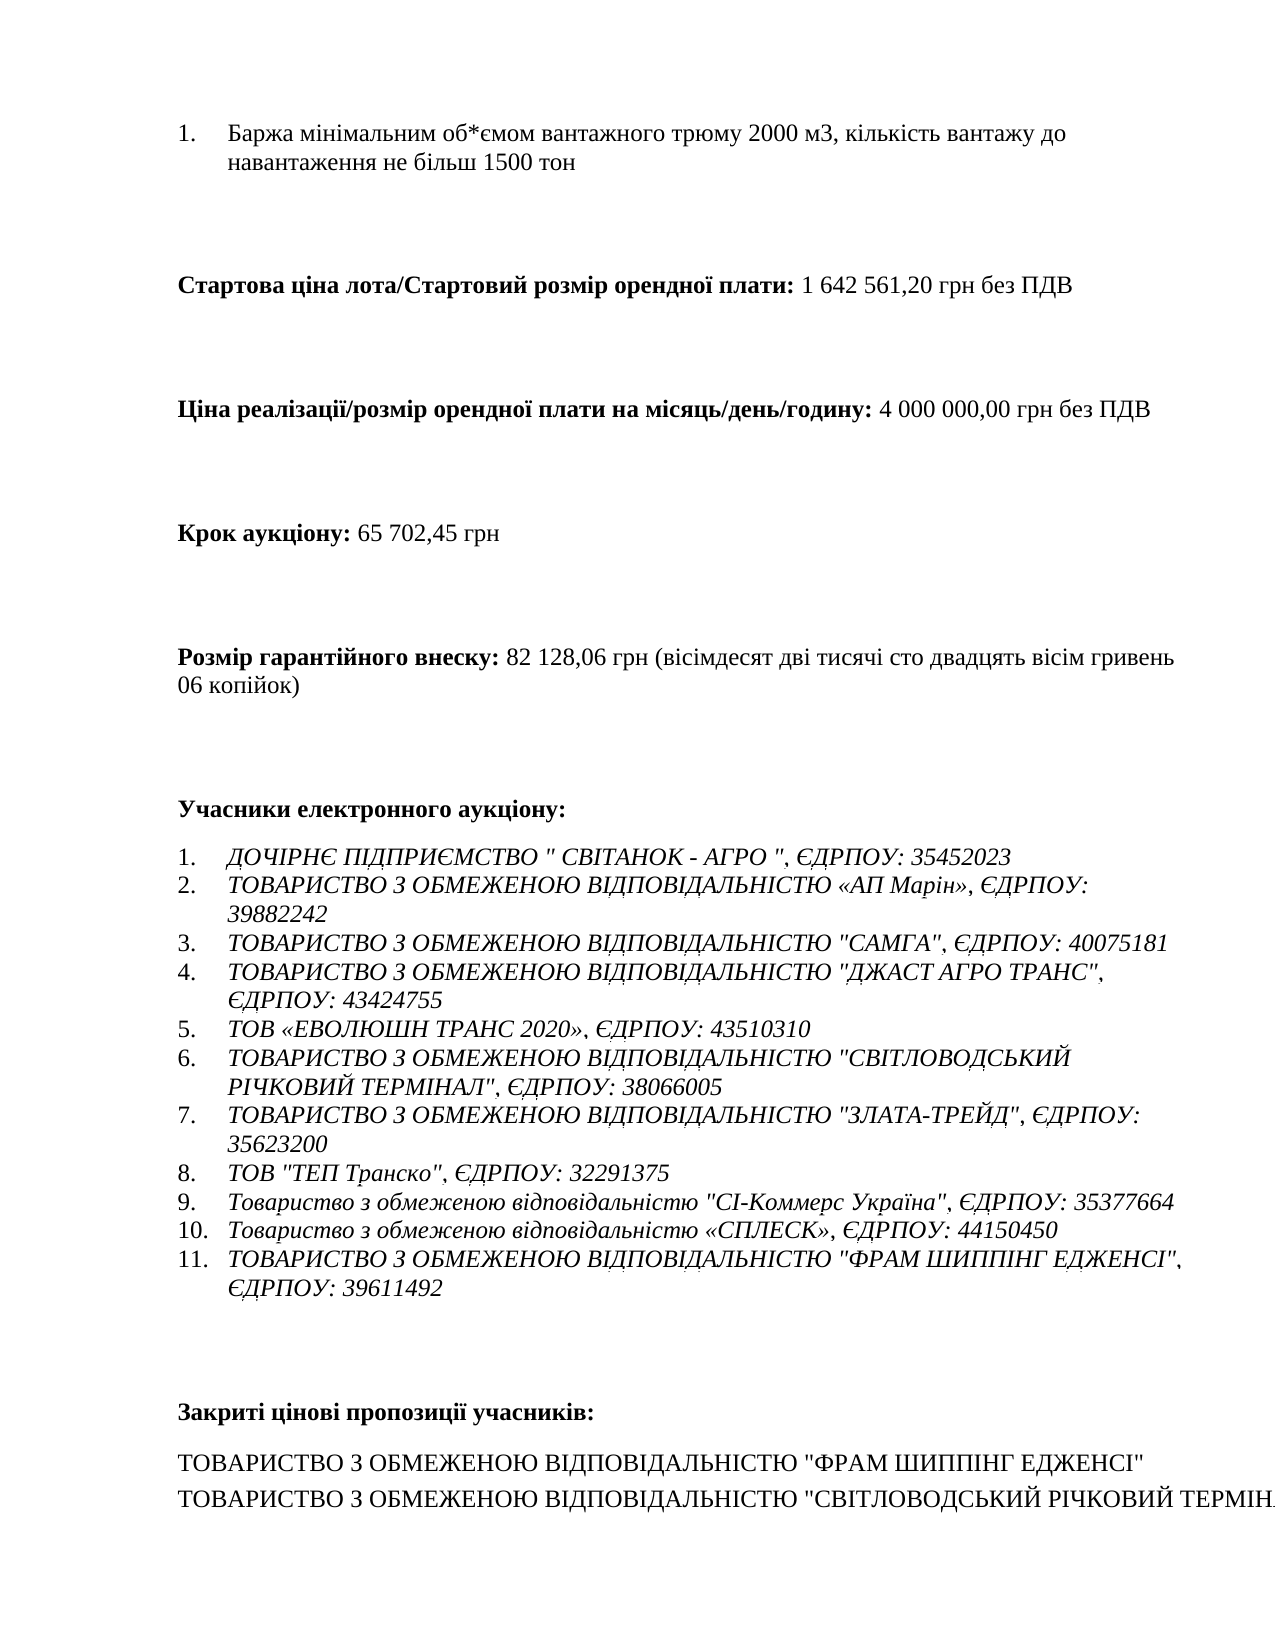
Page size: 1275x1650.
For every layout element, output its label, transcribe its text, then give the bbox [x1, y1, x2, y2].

list ТОВАРИСТВО З ОБМЕЖЕНОЮ ВІДПОВІДАЛЬНІСТЮ "СВІТЛОВОДСЬКИЙ РІЧКОВИЙ ТЕРМІНАЛ", ЄДРПОУ: 38066005 [177, 1062, 1186, 1119]
list Товариство з обмеженою відповідальністю "СІ-Коммерс Україна", ЄДРПОУ: 35377664 [177, 1217, 1186, 1246]
list ДОЧІРНЄ ПІДПРИЄМСТВО " СВІТАНОК - АГРО ", ЄДРПОУ: 35452023 [177, 842, 1186, 871]
text Крок аукціону: 65 702,45 грн [177, 518, 1186, 547]
text Стартова ціна лота/Стартовий розмір орендної плати: 1 642 561,20 грн без ПДВ [177, 271, 1186, 299]
list ТОВАРИСТВО З ОБМЕЖЕНОЮ ВІДПОВІДАЛЬНІСТЮ "ЗЛАТА-ТРЕЙД", ЄДРПОУ: 35623200 [177, 1123, 1186, 1181]
list ТОВАРИСТВО З ОБМЕЖЕНОЮ ВІДПОВІДАЛЬНІСТЮ "ДЖАСТ АГРО ТРАНС", ЄДРПОУ: 43424755 [177, 968, 1186, 1026]
list ТОВАРИСТВО З ОБМЕЖЕНОЮ ВІДПОВІДАЛЬНІСТЮ "САМГА", ЄДРПОУ: 40075181 [177, 936, 1186, 964]
list Товариство з обмеженою відповідальністю «СПЛЕСК», ЄДРПОУ: 44150450 [177, 1249, 1186, 1278]
text Розмір гарантійного внеску: 82 128,06 грн (вісімдесят дві тисячі сто двадцять вісім гривень 06 копійок) [177, 642, 1186, 699]
table_header ТОВАРИСТВО З ОБМЕЖЕНОЮ ВІДПОВІДАЛЬНІСТЮ "ФРАМ ШИППІНГ ЕДЖЕНСІ" [166, 1482, 1275, 1518]
list ТОВАРИСТВО З ОБМЕЖЕНОЮ ВІДПОВІДАЛЬНІСТЮ «АП Марін», ЄДРПОУ: 39882242 [177, 874, 1186, 932]
text Ціна реалізації/розмір орендної плати на місяць/день/годину: 4 000 000,00 грн без ПДВ [177, 394, 1186, 423]
list ТОВАРИСТВО З ОБМЕЖЕНОЮ ВІДПОВІДАЛЬНІСТЮ "ФРАМ ШИППІНГ ЕДЖЕНСІ", ЄДРПОУ: 39611492 [177, 1282, 1186, 1339]
list ТОВ «ЕВОЛЮШН ТРАНС 2020», ЄДРПОУ: 43510310 [177, 1029, 1186, 1058]
text Закриті цінові пропозиції учасників: [177, 1434, 1186, 1463]
list ТОВ "ТЕП Транско", ЄДРПОУ: 32291375 [177, 1184, 1186, 1213]
list Баржа мінімальним об*ємом вантажного трюму 2000 м3, кількість вантажу до навантаження не більш 1500 тон [177, 118, 1186, 176]
text Учасники електронного аукціону: [177, 794, 1186, 823]
